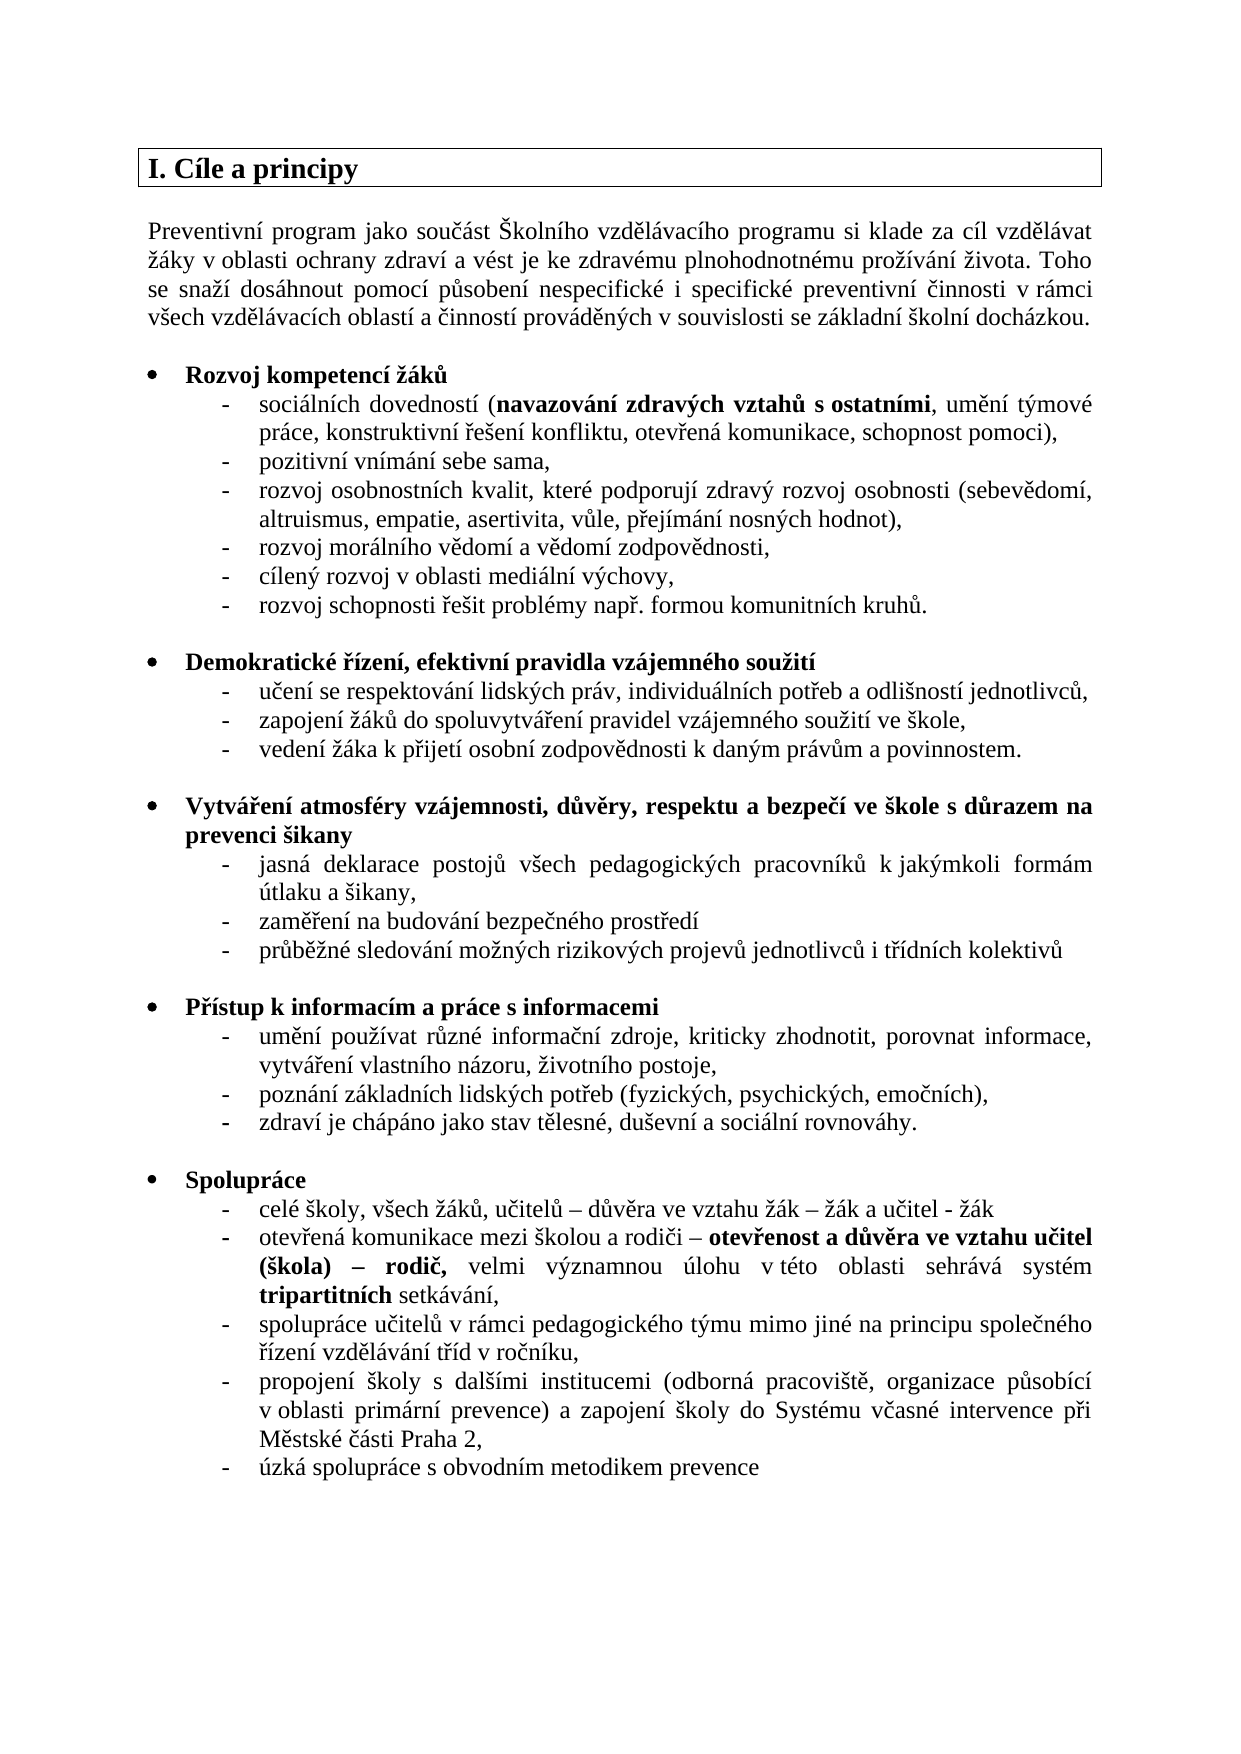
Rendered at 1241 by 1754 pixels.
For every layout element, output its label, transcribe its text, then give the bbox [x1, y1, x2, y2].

list sociálních dovedností (navazování zdravých vztahů s ostatními, umění týmové práce, konstruktivní řešení konfliktu, otevřená komunikace, schopnost pomoci), [221, 389, 1093, 446]
list Vytváření atmosféry vzájemnosti, důvěry, respektu a bezpečí ve škole s důrazem na prevenci šikany [148, 791, 1093, 849]
list poznání základních lidských potřeb (fyzických, psychických, emočních), [221, 1079, 1093, 1107]
list cílený rozvoj v oblasti mediální výchovy, [221, 561, 1093, 590]
list otevřená komunikace mezi školou a rodiči – otevřenost a důvěra ve vztahu učitel (škola) – rodič, velmi významnou úlohu v této oblasti sehrává systém tripartitních setkávání, [221, 1222, 1093, 1309]
list průběžné sledování možných rizikových projevů jednotlivců i třídních kolektivů [221, 935, 1093, 964]
list učení se respektování lidských práv, individuálních potřeb a odlišností jednotlivců, [221, 676, 1093, 705]
list zdraví je chápáno jako stav tělesné, duševní a sociální rovnováhy. [221, 1107, 1093, 1136]
list celé školy, všech žáků, učitelů – důvěra ve vztahu žák – žák a učitel - žák [221, 1194, 1093, 1222]
list rozvoj morálního vědomí a vědomí zodpovědnosti, [221, 532, 1093, 561]
list spolupráce učitelů v rámci pedagogického týmu mimo jiné na principu společného řízení vzdělávání tříd v ročníku, [221, 1309, 1093, 1366]
list vedení žáka k přijetí osobní zodpovědnosti k daným právům a povinnostem. [221, 734, 1093, 762]
list rozvoj osobnostních kvalit, které podporují zdravý rozvoj osobnosti (sebevědomí, altruismus, empatie, asertivita, vůle, přejímání nosných hodnot), [221, 475, 1093, 532]
list Spolupráce [148, 1165, 1093, 1194]
list pozitivní vnímání sebe sama, [221, 446, 1093, 475]
list Demokratické řízení, efektivní pravidla vzájemného soužití [148, 647, 1093, 676]
list zapojení žáků do spoluvytváření pravidel vzájemného soužití ve škole, [221, 705, 1093, 734]
list úzká spolupráce s obvodním metodikem prevence [221, 1452, 1093, 1481]
list Přístup k informacím a práce s informacemi [148, 992, 1093, 1021]
list jasná deklarace postojů všech pedagogických pracovníků k jakýmkoli formám útlaku a šikany, [221, 849, 1093, 906]
subtitle I. Cíle a principy [139, 149, 1101, 186]
text Preventivní program jako součást Školního vzdělávacího programu si klade za cíl vzdělávat žáky v oblasti ochrany zdraví a vést je ke zdravému plnohodnotnému prožívání života. Toho se snaží dosáhnout pomocí působení nespecifické i specifické preventivní činnosti v rámci všech vzdělávacích oblastí a činností prováděných v souvislosti se základní školní docházkou. [148, 216, 1093, 331]
list rozvoj schopnosti řešit problémy např. formou komunitních kruhů. [221, 590, 1093, 619]
list umění používat různé informační zdroje, kriticky zhodnotit, porovnat informace, vytváření vlastního názoru, životního postoje, [221, 1021, 1093, 1079]
subtitle Rozvoj kompetencí žáků [148, 360, 1093, 389]
list zaměření na budování bezpečného prostředí [221, 906, 1093, 935]
list propojení školy s dalšími institucemi (odborná pracoviště, organizace působící v oblasti primární prevence) a zapojení školy do Systému včasné intervence při Městské části Praha 2, [221, 1366, 1093, 1452]
